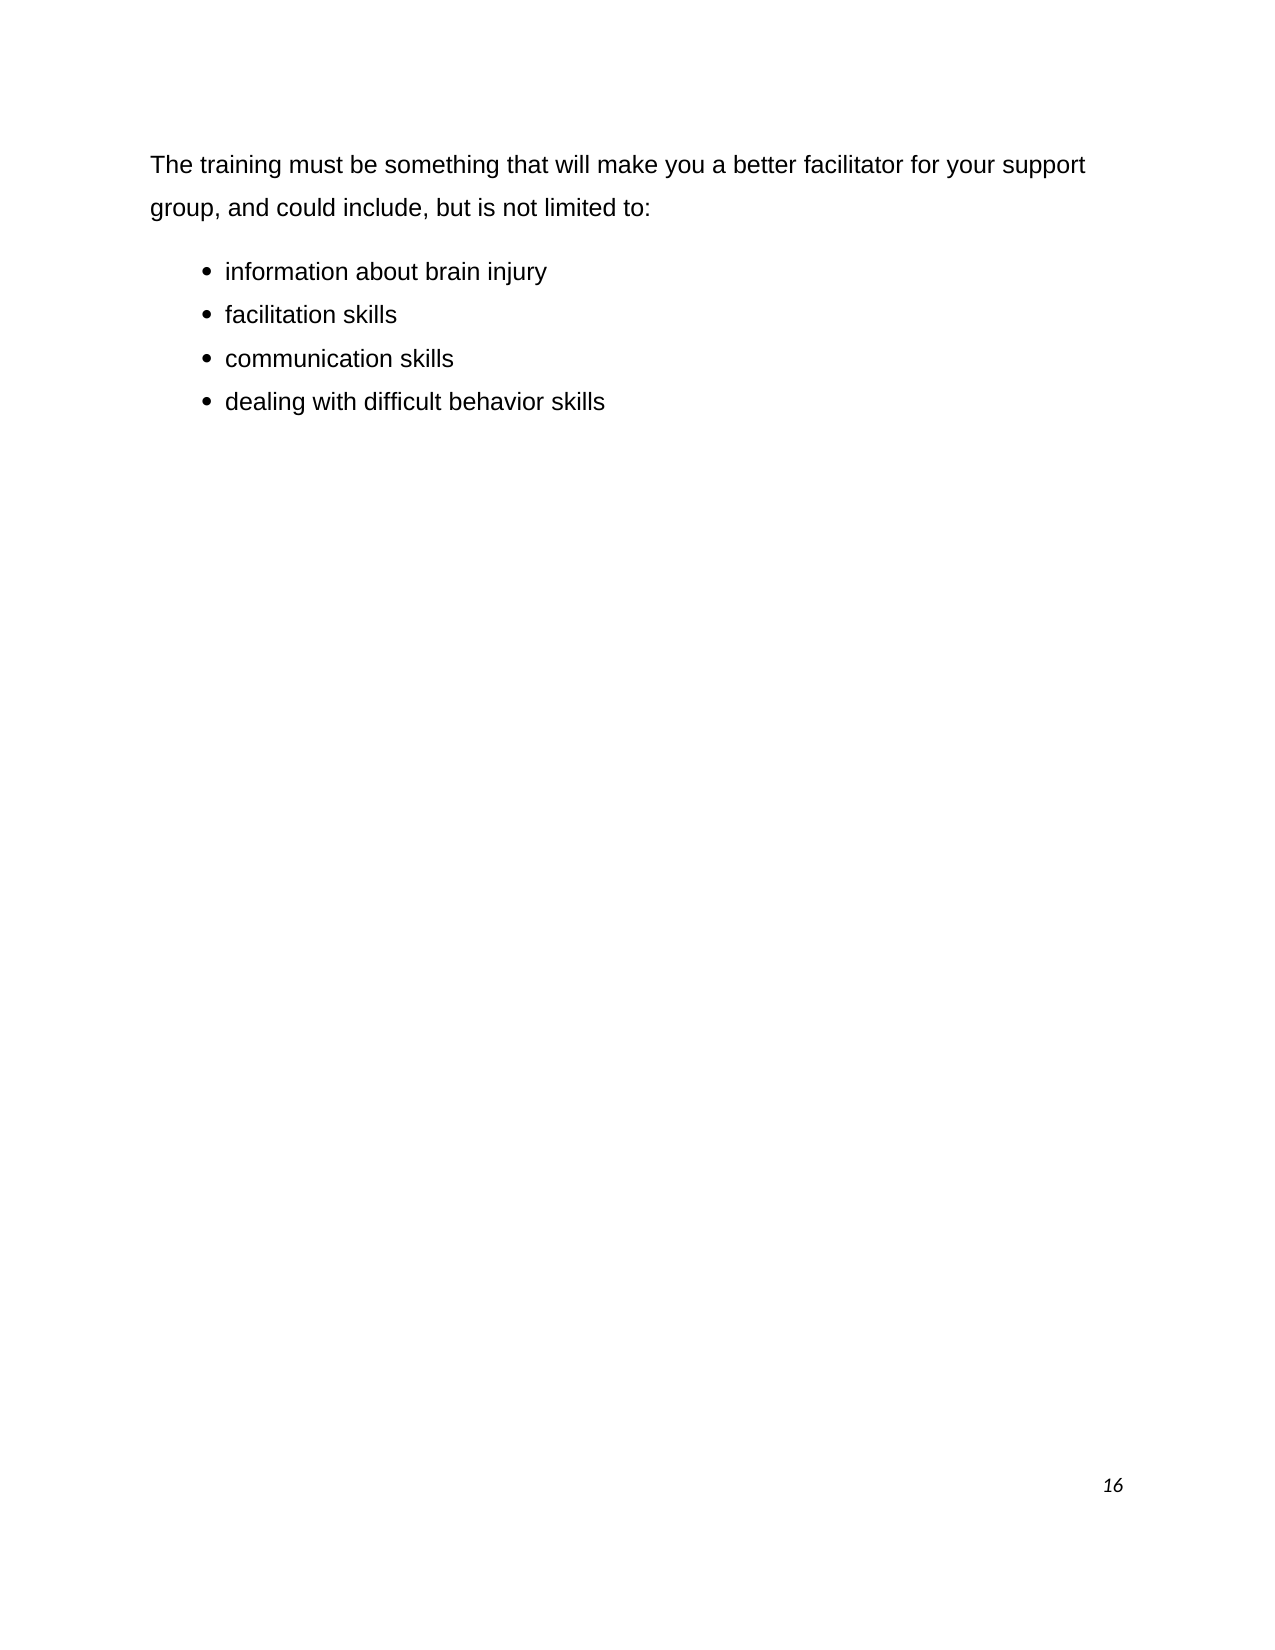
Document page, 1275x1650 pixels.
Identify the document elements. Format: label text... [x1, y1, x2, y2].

list information about brain injury [202, 257, 1125, 286]
list communication skills [202, 343, 1125, 372]
text The training must be something that will make you a better facilitator for your support group, and could include, but is not limited to: [150, 150, 1125, 222]
list dealing with difficult behavior skills [202, 387, 1125, 416]
list facilitation skills [202, 300, 1125, 329]
